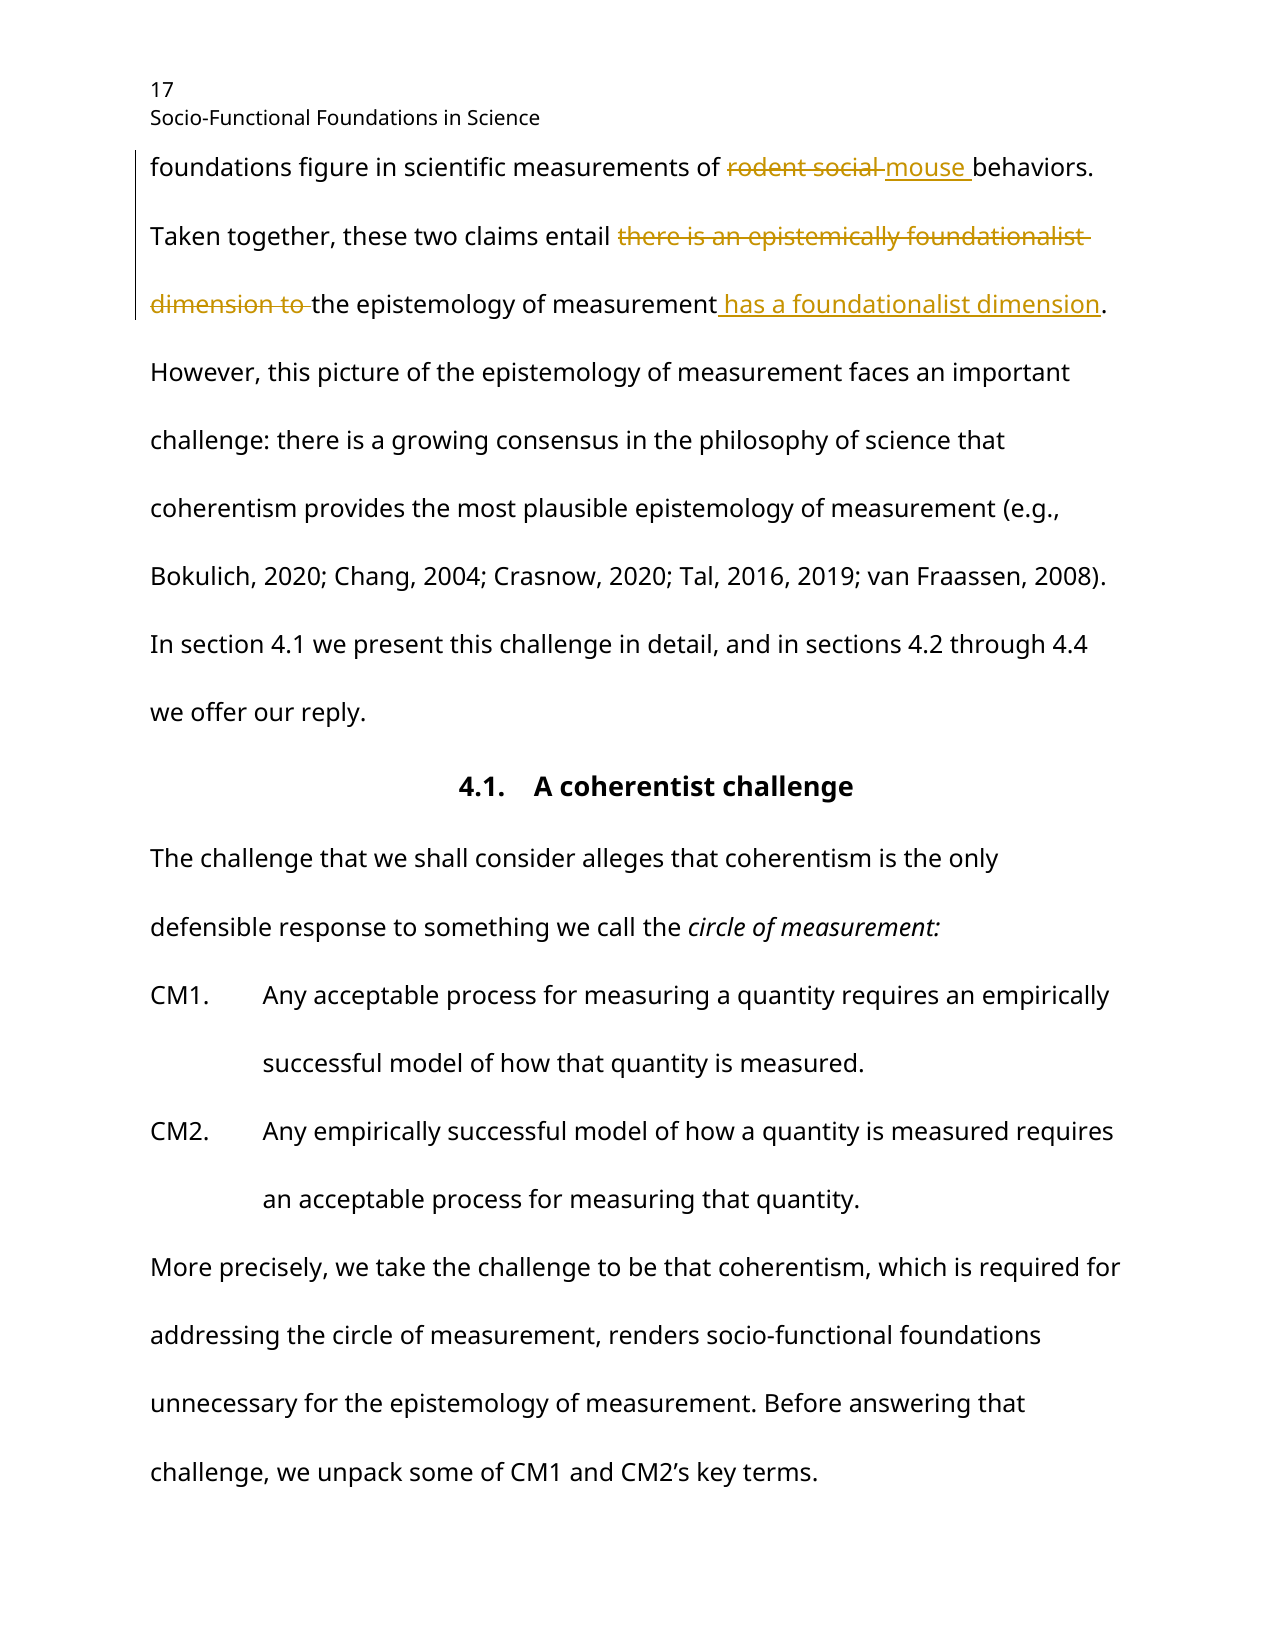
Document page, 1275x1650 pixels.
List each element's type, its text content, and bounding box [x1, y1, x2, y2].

text More precisely, we take the challenge to be that coherentism, which is required for addressing the circle of measurement, renders socio-functional foundations unnecessary for the epistemology of measurement. Before answering that challenge, we unpack some of CM1 and CM2’s key terms. [150, 1250, 1125, 1488]
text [150, 150, 1125, 729]
list CM1. Any acceptable process for measuring a quantity requires an empirically successful model of how that quantity is measured. [150, 977, 1125, 1079]
list CM2. Any empirically successful model of how a quantity is measured requires an acceptable process for measuring that quantity. [150, 1113, 1125, 1216]
subtitle A coherentist challenge [187, 767, 1125, 804]
text The challenge that we shall consider alleges that coherentism is the only defensible response to something we call the circle of measurement: [150, 841, 1125, 943]
